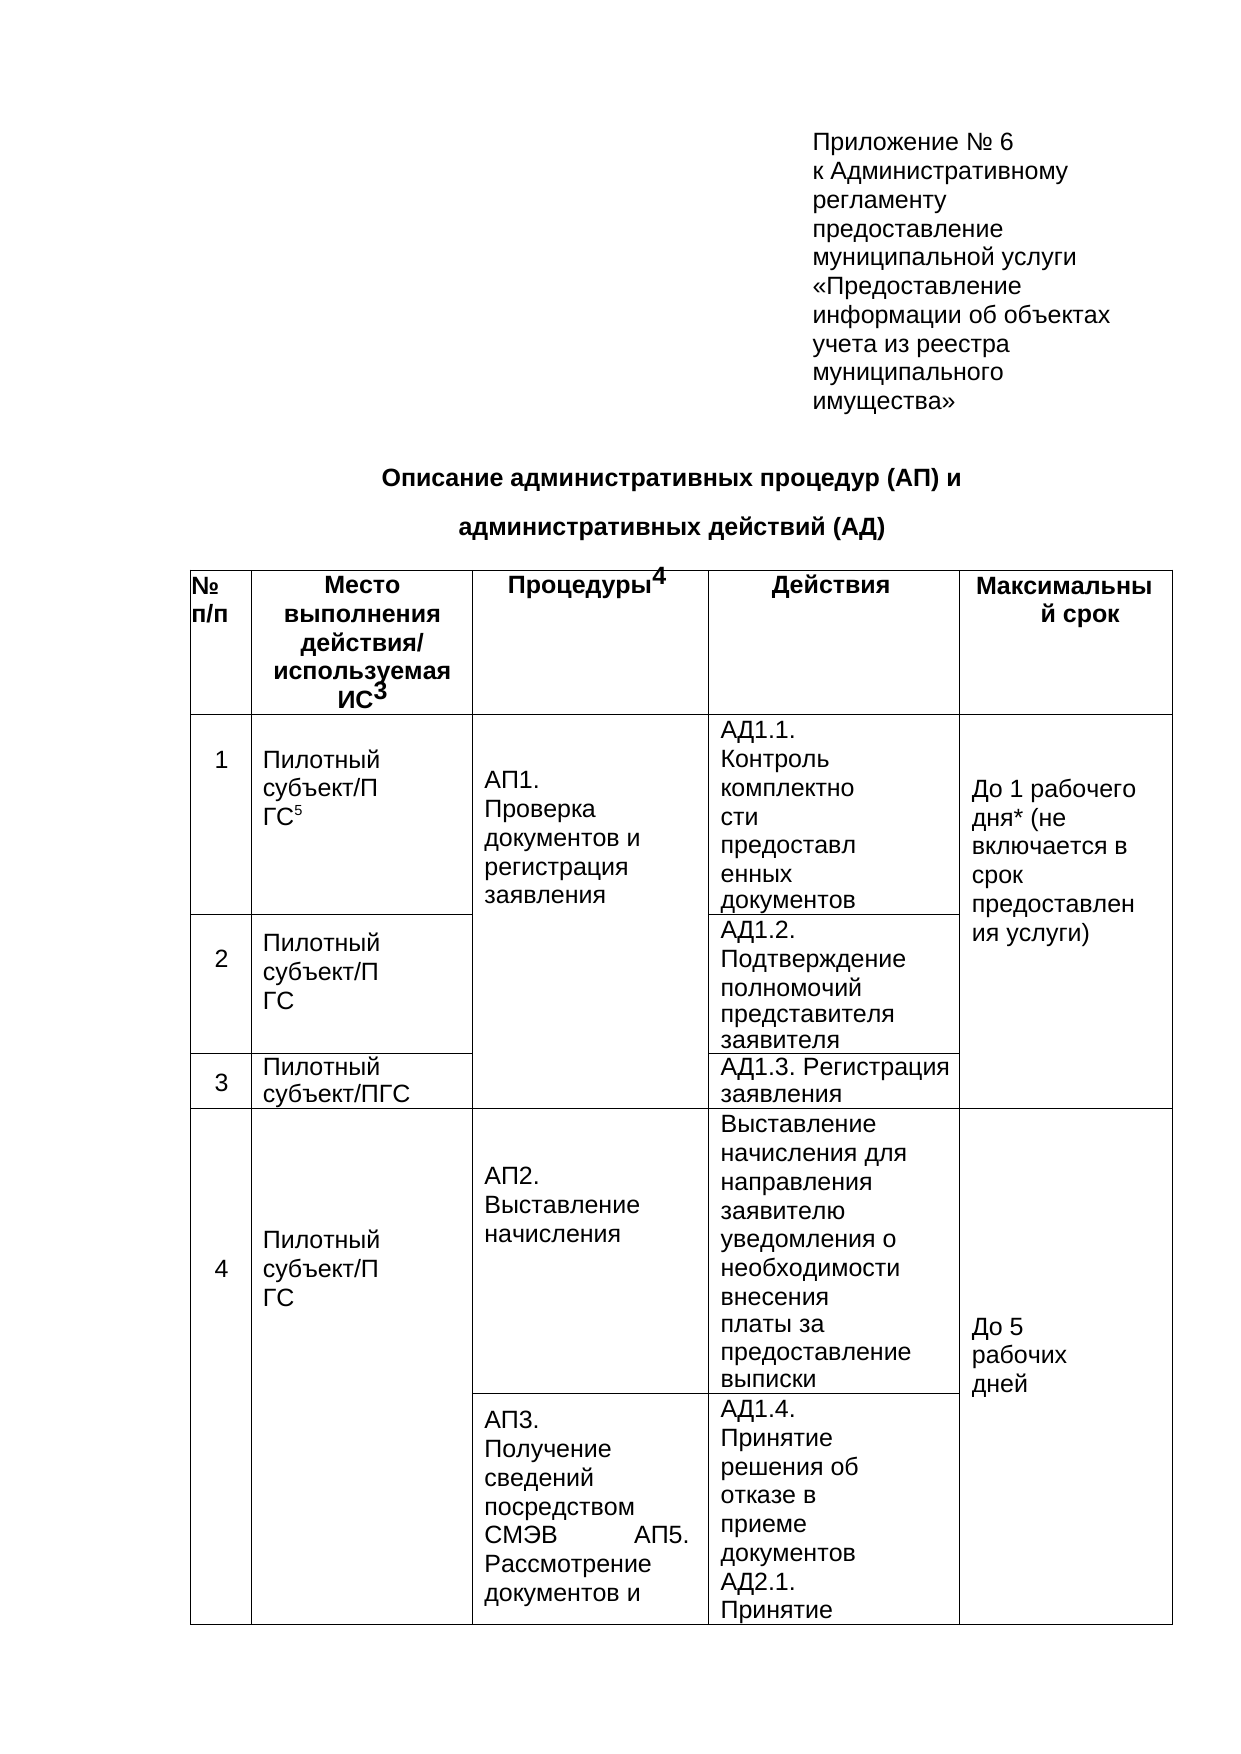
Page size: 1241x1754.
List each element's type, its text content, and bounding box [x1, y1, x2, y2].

table_cell Выставление начисления для направления заявителю уведомления о необходимости внесения платы за предоставление выписки [709, 1109, 959, 1393]
table_header Место выполнения действия/ используемая ИС3 [252, 571, 472, 714]
table_cell АП1. Проверка документов и регистрация заявления [473, 715, 708, 1108]
table_cell Пилотный субъект/ПГС [252, 915, 472, 1053]
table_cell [473, 1394, 708, 1624]
table_cell До 1 рабочего дня* (не включается в срок предоставления услуги) [960, 715, 1172, 1108]
table_cell 1 [191, 715, 251, 914]
table_cell Пилотный субъект/ПГС [252, 1054, 472, 1108]
text к Административному регламенту [812, 156, 1128, 214]
table_cell АП2. Выставление начисления [473, 1109, 708, 1393]
table_cell Пилотный субъект/ПГС5 [252, 715, 472, 914]
text Приложение № 6 [812, 127, 1152, 156]
subtitle административных действий (АД) [177, 512, 1166, 541]
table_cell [709, 1394, 959, 1624]
table_header Действия [709, 571, 959, 714]
subtitle Описание административных процедур (АП) и [177, 463, 1166, 492]
table_cell 4 [191, 1109, 251, 1624]
table_cell Пилотный субъект/ПГС [252, 1109, 472, 1624]
table_cell АД1.1. Контроль комплектности предоставленных документов [709, 715, 959, 914]
text предоставление муниципальной услуги «Предоставление информации об объектах учета из реестра муниципального имущества» [812, 214, 1128, 415]
table_cell 2 [191, 915, 251, 1053]
table_cell АД1.2. Подтверждение полномочий представителя заявителя [709, 915, 959, 1053]
table_header Процедуры4 [473, 571, 708, 714]
table_cell До 5 рабочих дней [960, 1109, 1172, 1624]
table_header Максимальный срок [960, 571, 1172, 714]
table_header № п/п [191, 571, 251, 714]
table_cell 3 [191, 1054, 251, 1108]
table_cell АД1.3. Регистрация заявления [709, 1054, 959, 1108]
